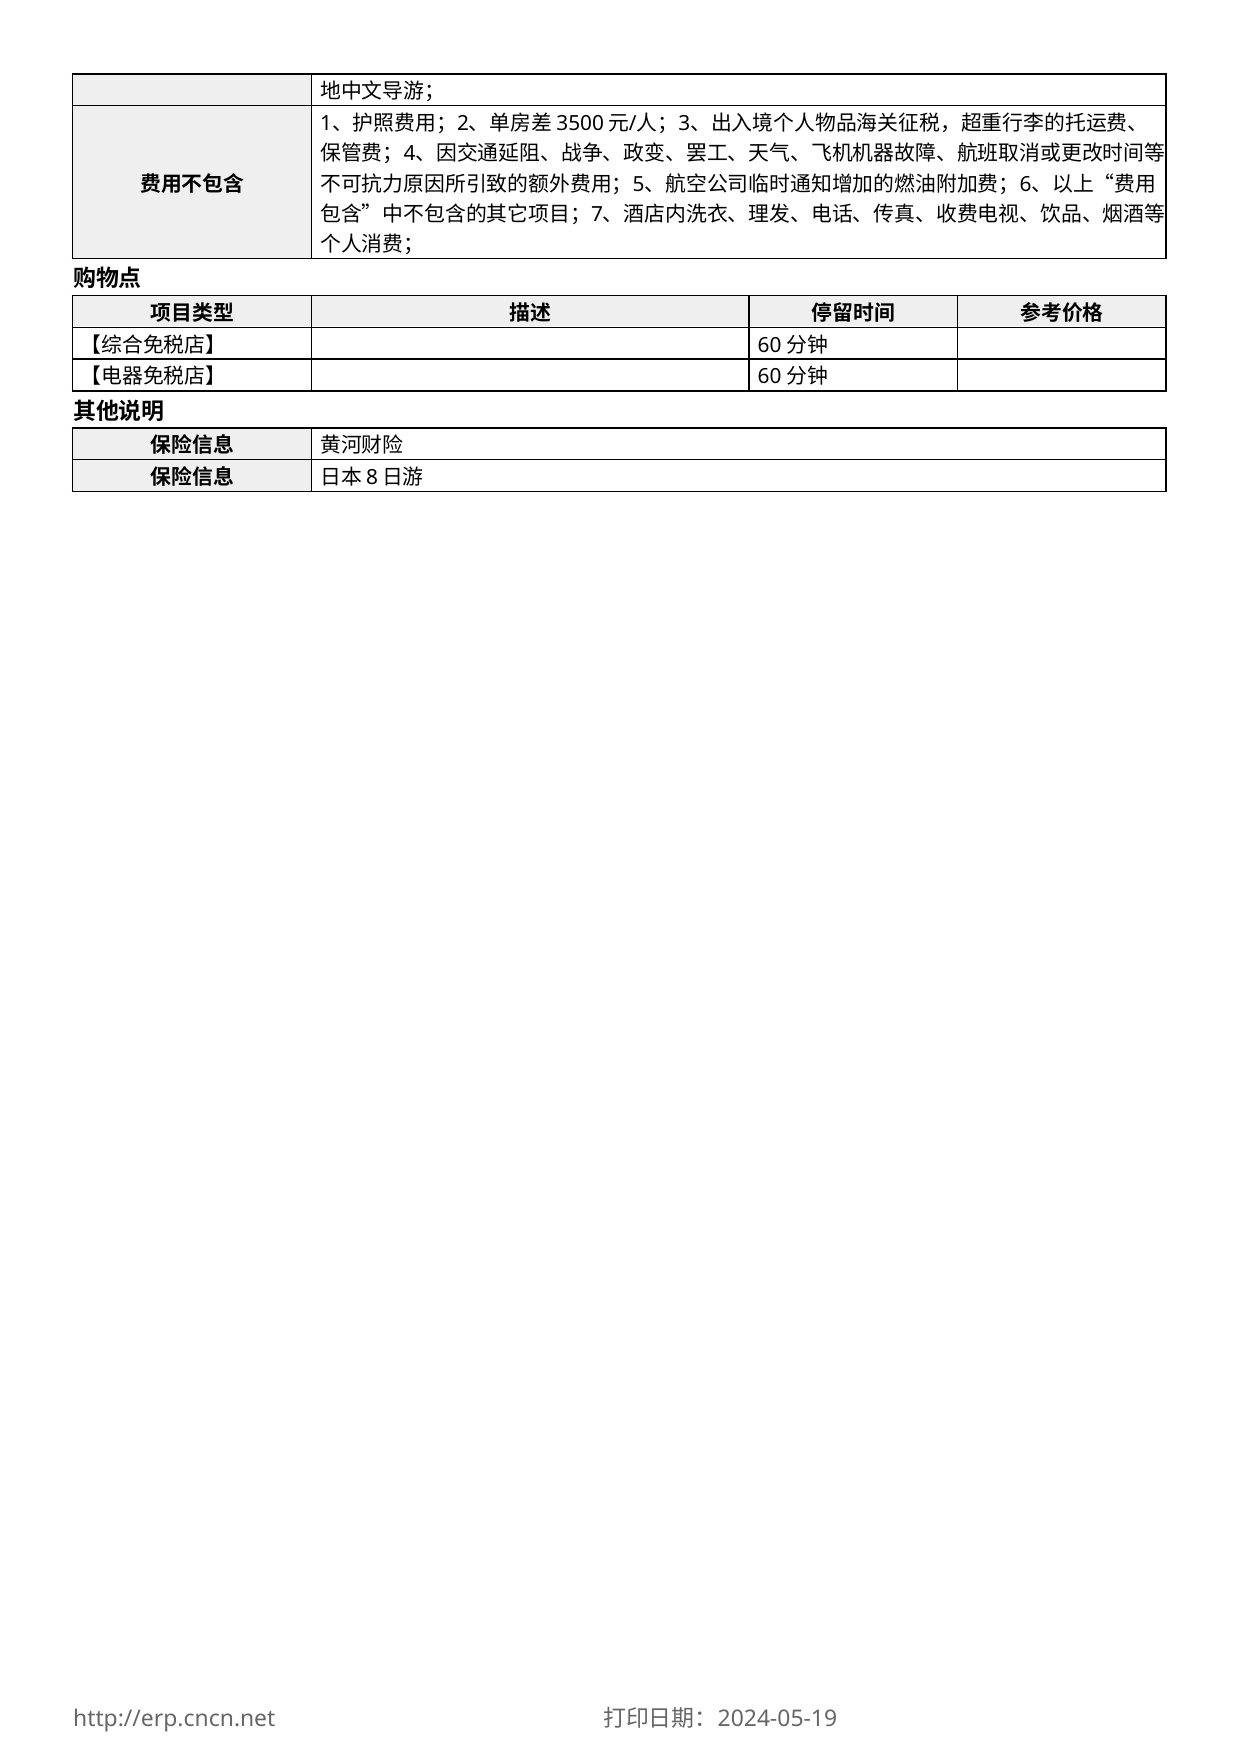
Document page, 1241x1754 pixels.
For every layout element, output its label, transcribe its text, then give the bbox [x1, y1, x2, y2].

table_header 描述 [312, 296, 748, 326]
table_header 停留时间 [750, 296, 957, 326]
table_header 费用包含 [73, 75, 311, 105]
table_cell [312, 328, 748, 358]
table_cell [958, 328, 1165, 358]
table_cell [312, 360, 748, 390]
text 购物点 [73, 260, 1167, 293]
table_cell 60 分钟 [750, 328, 957, 358]
text 其他说明 [73, 393, 1167, 426]
table_cell 60 分钟 [750, 360, 957, 390]
table_cell [958, 360, 1165, 390]
table_cell 1、护照费用； [312, 106, 1165, 258]
table_cell 日本8日游 [312, 460, 1165, 491]
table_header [312, 75, 1165, 105]
table_cell 保险信息 [73, 460, 311, 491]
table_header 保险信息 [73, 429, 311, 459]
table_header 黄河财险 [312, 429, 1165, 459]
table_header 参考价格 [958, 296, 1165, 326]
table_cell 【综合免税店】 [73, 328, 311, 358]
table_cell 【电器免税店】 [73, 360, 311, 390]
table_cell 费用不包含 [73, 106, 311, 258]
table_header 项目类型 [73, 296, 311, 326]
